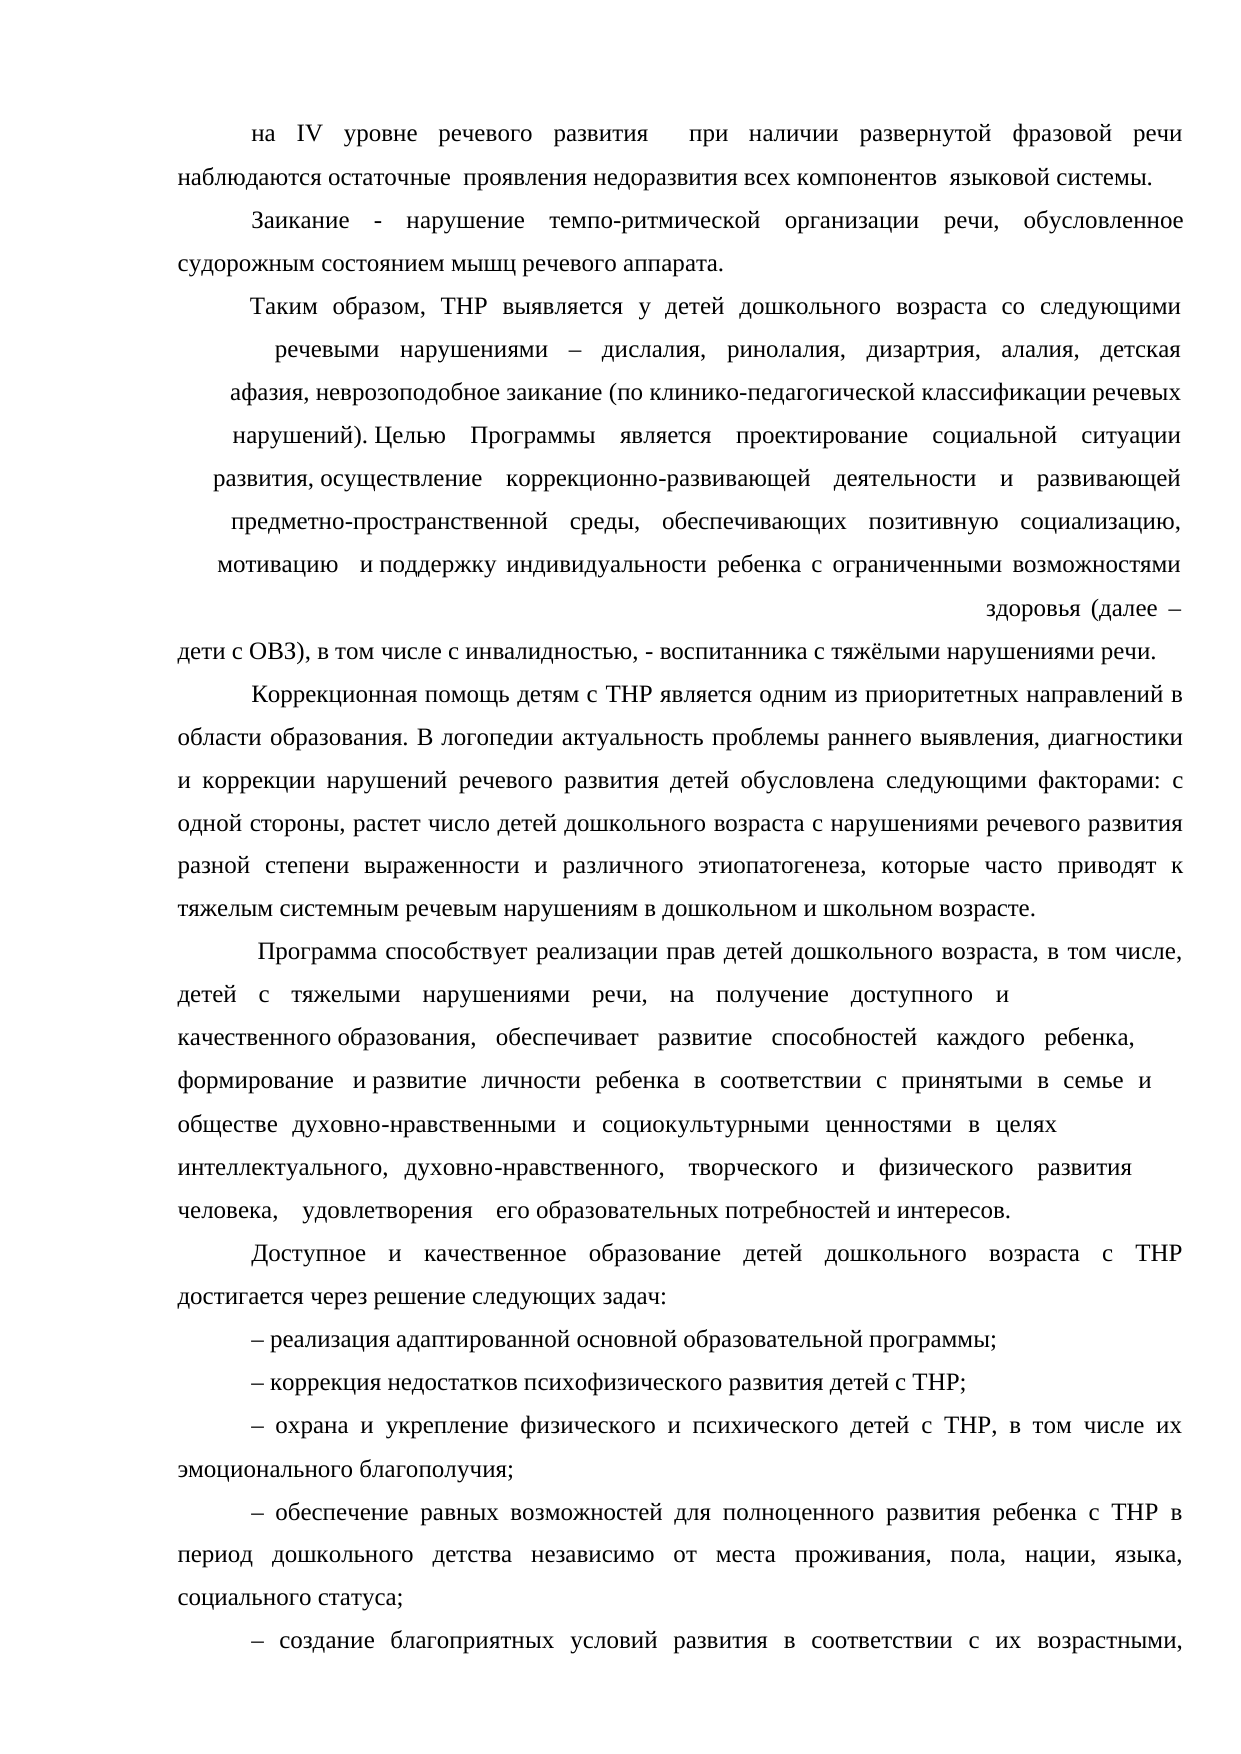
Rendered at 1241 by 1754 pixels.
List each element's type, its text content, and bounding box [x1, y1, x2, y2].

text Программа способствует реализации прав детей дошкольного возраста, в том числе, детей с тяжелыми нарушениями речи, на получение доступного и качественного образования, обеспечивает развитие способностей каждого ребенка, формирование и развитие личности ребенка в соответствии с принятыми в семье и обществе духовно-нравственными и социокультурными ценностями в целях интеллектуального, духовно-нравственного, творческого и физического развития человека, удовлетворения его образовательных потребностей и интересов. [177, 936, 1184, 1224]
text – реализация адаптированной основной образовательной программы; – коррекция недостатков психофизического развития детей с ТНР; [251, 1324, 1001, 1396]
text наблюдаются остаточные проявления недоразвития всех компонентов языковой системы. Заикание - нарушение темпо-ритмической организации речи, обусловленное [177, 162, 1184, 233]
text – создание благоприятных условий развития в соответствии с их возрастными, [251, 1625, 1184, 1654]
text на IV уровне речевого развития при наличии развернутой фразовой речи [251, 118, 1184, 147]
text дети с ОВЗ), в том числе с инвалидностью, - воспитанника с тяжёлыми нарушениями речи. Коррекционная помощь детям с ТНР является одним из приоритетных направлений в [177, 636, 1184, 708]
text – охрана и укрепление физического и психического детей с ТНР, в том числе их эмоционального благополучия; [177, 1411, 1184, 1482]
text судорожным состоянием мышц речевого аппарата. [177, 248, 1184, 277]
text Доступное и качественное образование детей дошкольного возраста с ТНР достигается через решение следующих задач: [177, 1238, 1184, 1310]
text Таким образом, ТНР выявляется у детей дошкольного возраста со следующими речевыми нарушениями – дислалия, ринолалия, дизартрия, алалия, детская афазия, неврозоподобное заикание (по клинико-педагогической классификации речевых нарушений). Целью Программы является проектирование социальной ситуации развития, осуществление коррекционно-развивающей деятельности и развивающей предметно-пространственной среды, обеспечивающих позитивную социализацию, мотивацию и поддержку индивидуальности ребенка с ограниченными возможностями здоровья (далее – [175, 291, 1181, 621]
text – обеспечение равных возможностей для полноценного развития ребенка с ТНР в период дошкольного детства независимо от места проживания, пола, нации, языка, социального статуса; [177, 1497, 1183, 1611]
text области образования. В логопедии актуальность проблемы раннего выявления, диагностики и коррекции нарушений речевого развития детей обусловлена следующими факторами: с одной стороны, растет число детей дошкольного возраста с нарушениями речевого развития разной степени выраженности и различного этиопатогенеза, которые часто приводят к тяжелым системным речевым нарушениям в дошкольном и школьном возрасте. [177, 722, 1183, 922]
